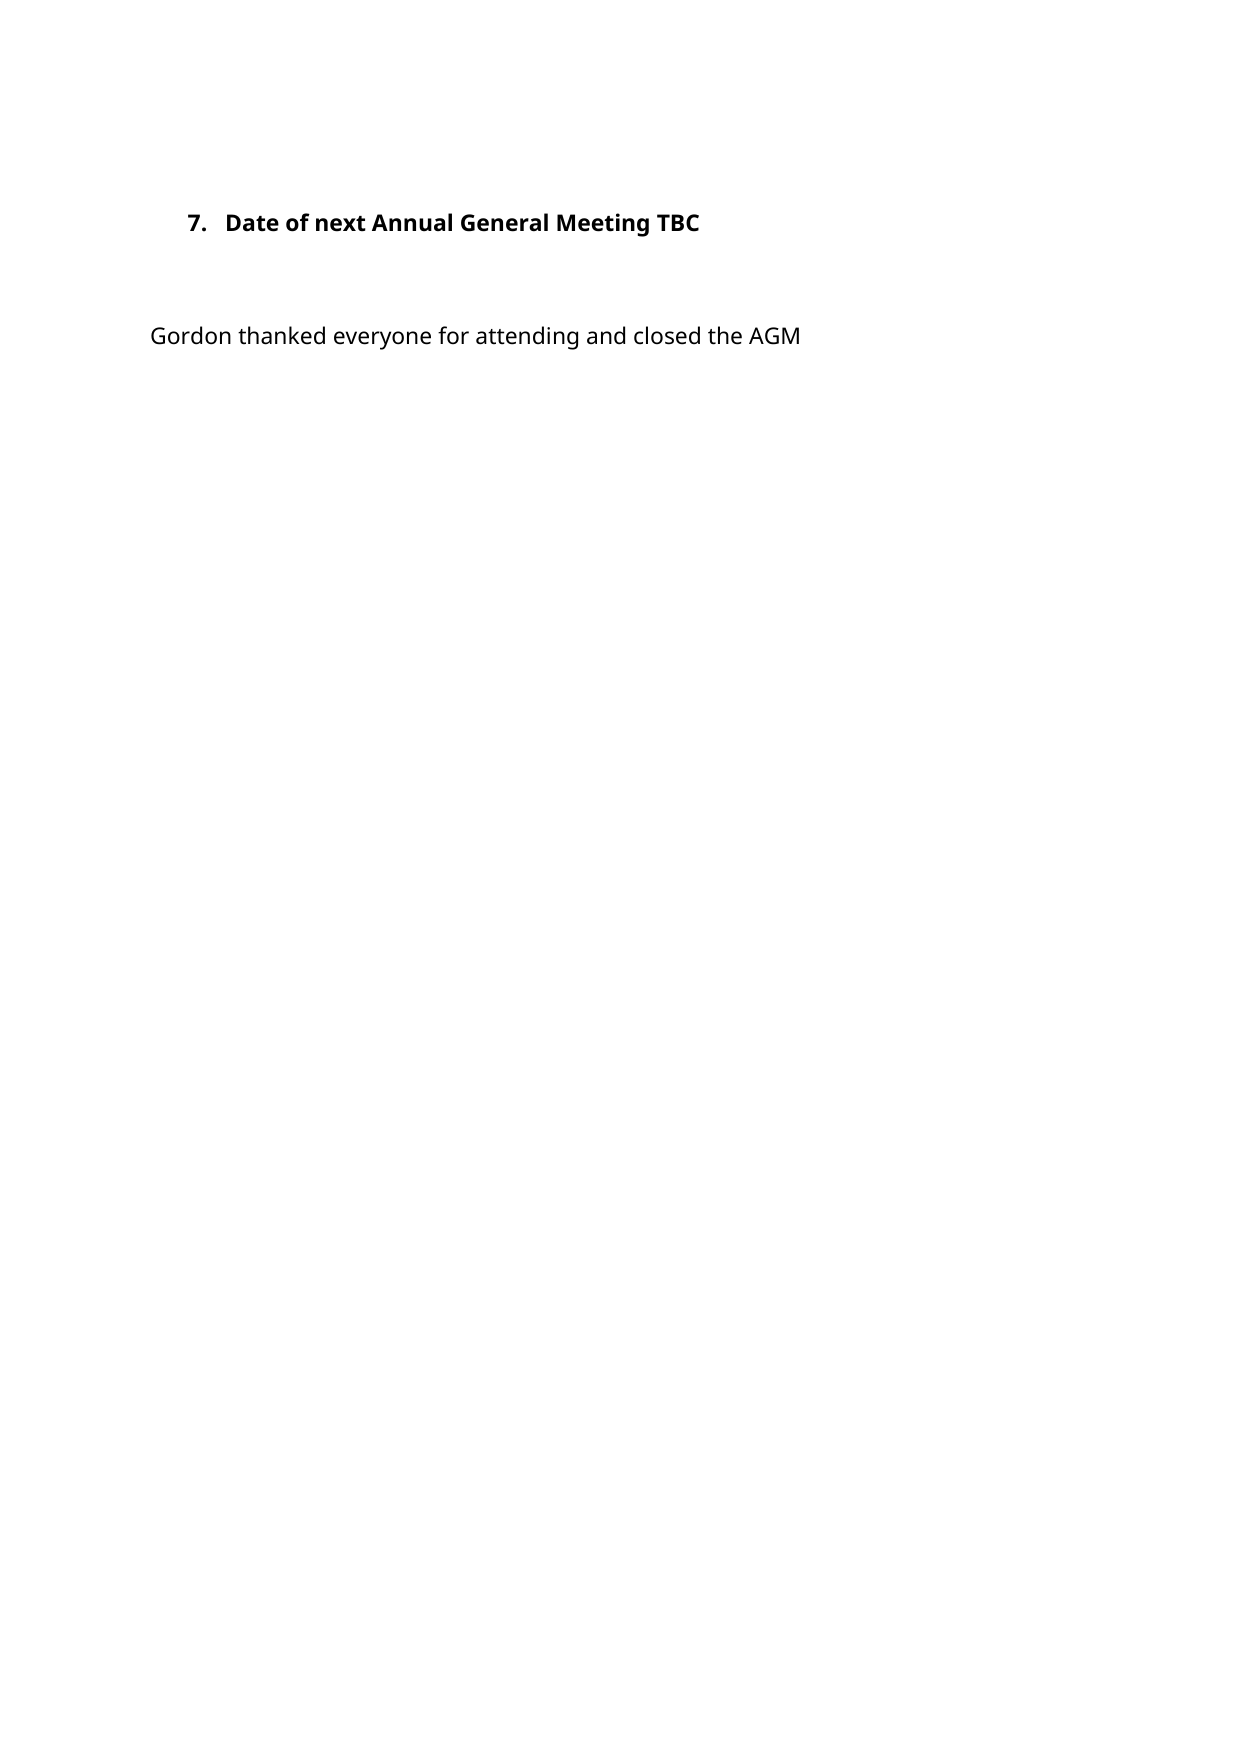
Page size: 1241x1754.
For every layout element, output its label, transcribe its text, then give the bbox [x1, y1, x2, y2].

text Gordon thanked everyone for attending and closed the AGM [150, 320, 1090, 352]
list Date of next Annual General Meeting TBC [187, 207, 1090, 238]
